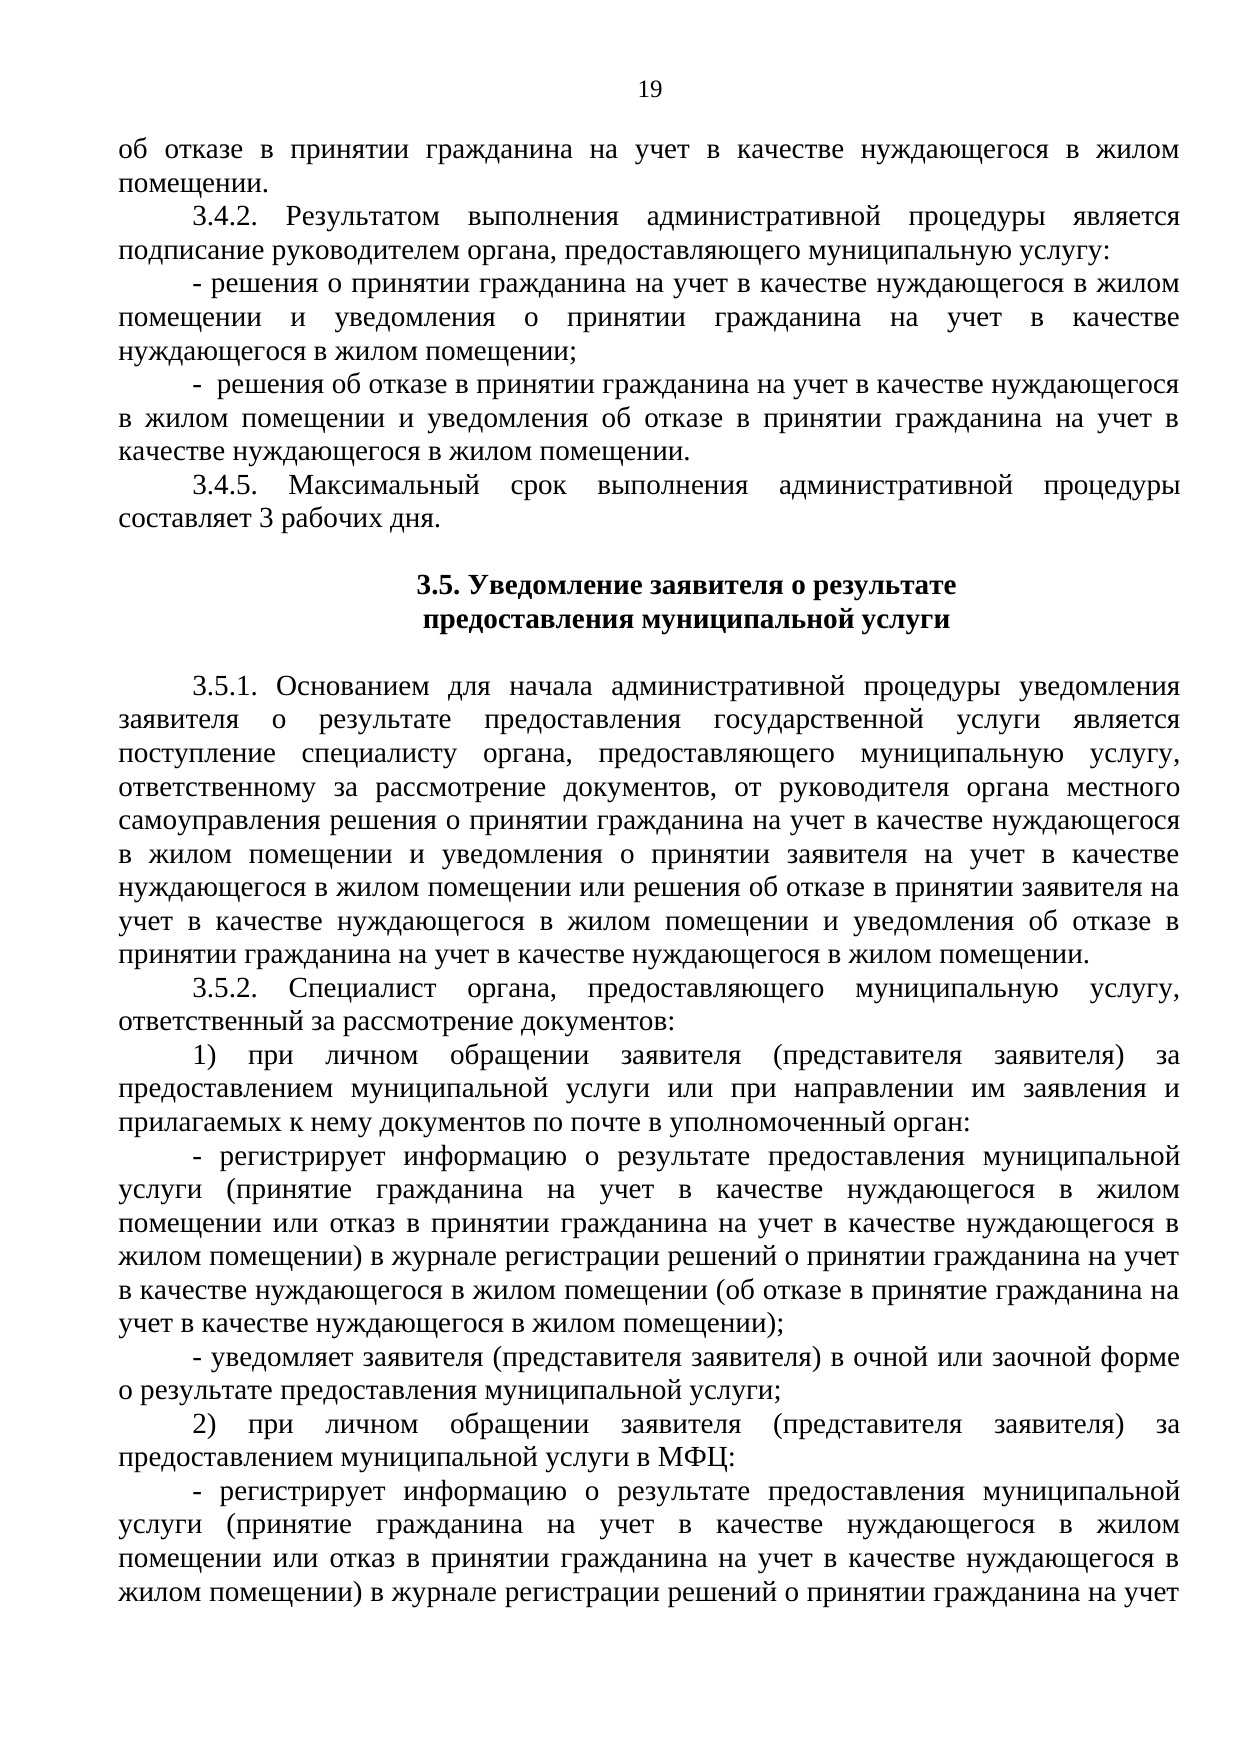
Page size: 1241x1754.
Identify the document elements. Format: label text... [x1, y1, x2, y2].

text 3.4.2. Результатом выполнения административной процедуры является подписание руководителем органа, предоставляющего муниципальную услугу: [118, 198, 1181, 266]
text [118, 1473, 1181, 1607]
text 3.5. Уведомление заявителя о результате [118, 567, 1181, 601]
text предоставления муниципальной услуги [118, 601, 1181, 634]
text 2) при личном обращении заявителя (представителя заявителя) за предоставлением муниципальной услуги в МФЦ: [118, 1406, 1181, 1473]
text - решения о принятии гражданина на учет в качестве нуждающегося в жилом помещении и уведомления о принятии гражданина на учет в качестве нуждающегося в жилом помещении; [118, 266, 1181, 366]
text 3.4.5. Максимальный срок выполнения административной процедуры составляет 3 рабочих дня. [118, 467, 1181, 534]
text 3.5.1. Основанием для начала административной процедуры уведомления заявителя о результате предоставления государственной услуги является поступление специалисту органа, предоставляющего муниципальную услугу, ответственному за рассмотрение документов, от руководителя органа местного самоуправления решения о принятии гражданина на учет в качестве нуждающегося в жилом помещении и уведомления о принятии заявителя на учет в качестве нуждающегося в жилом помещении или решения об отказе в принятии заявителя на учет в качестве нуждающегося в жилом помещении и уведомления об отказе в принятии гражданина на учет в качестве нуждающегося в жилом помещении. [118, 668, 1181, 970]
text - уведомляет заявителя (представителя заявителя) в очной или заочной форме о результате предоставления муниципальной услуги; [118, 1339, 1181, 1406]
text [118, 131, 1181, 198]
text - решения об отказе в принятии гражданина на учет в качестве нуждающегося в жилом помещении и уведомления об отказе в принятии гражданина на учет в качестве нуждающегося в жилом помещении. [118, 366, 1181, 467]
text 1) при личном обращении заявителя (представителя заявителя) за предоставлением муниципальной услуги или при направлении им заявления и прилагаемых к нему документов по почте в уполномоченный орган: [118, 1037, 1181, 1138]
text 3.5.2. Специалист органа, предоставляющего муниципальную услугу, ответственный за рассмотрение документов: [118, 970, 1181, 1037]
